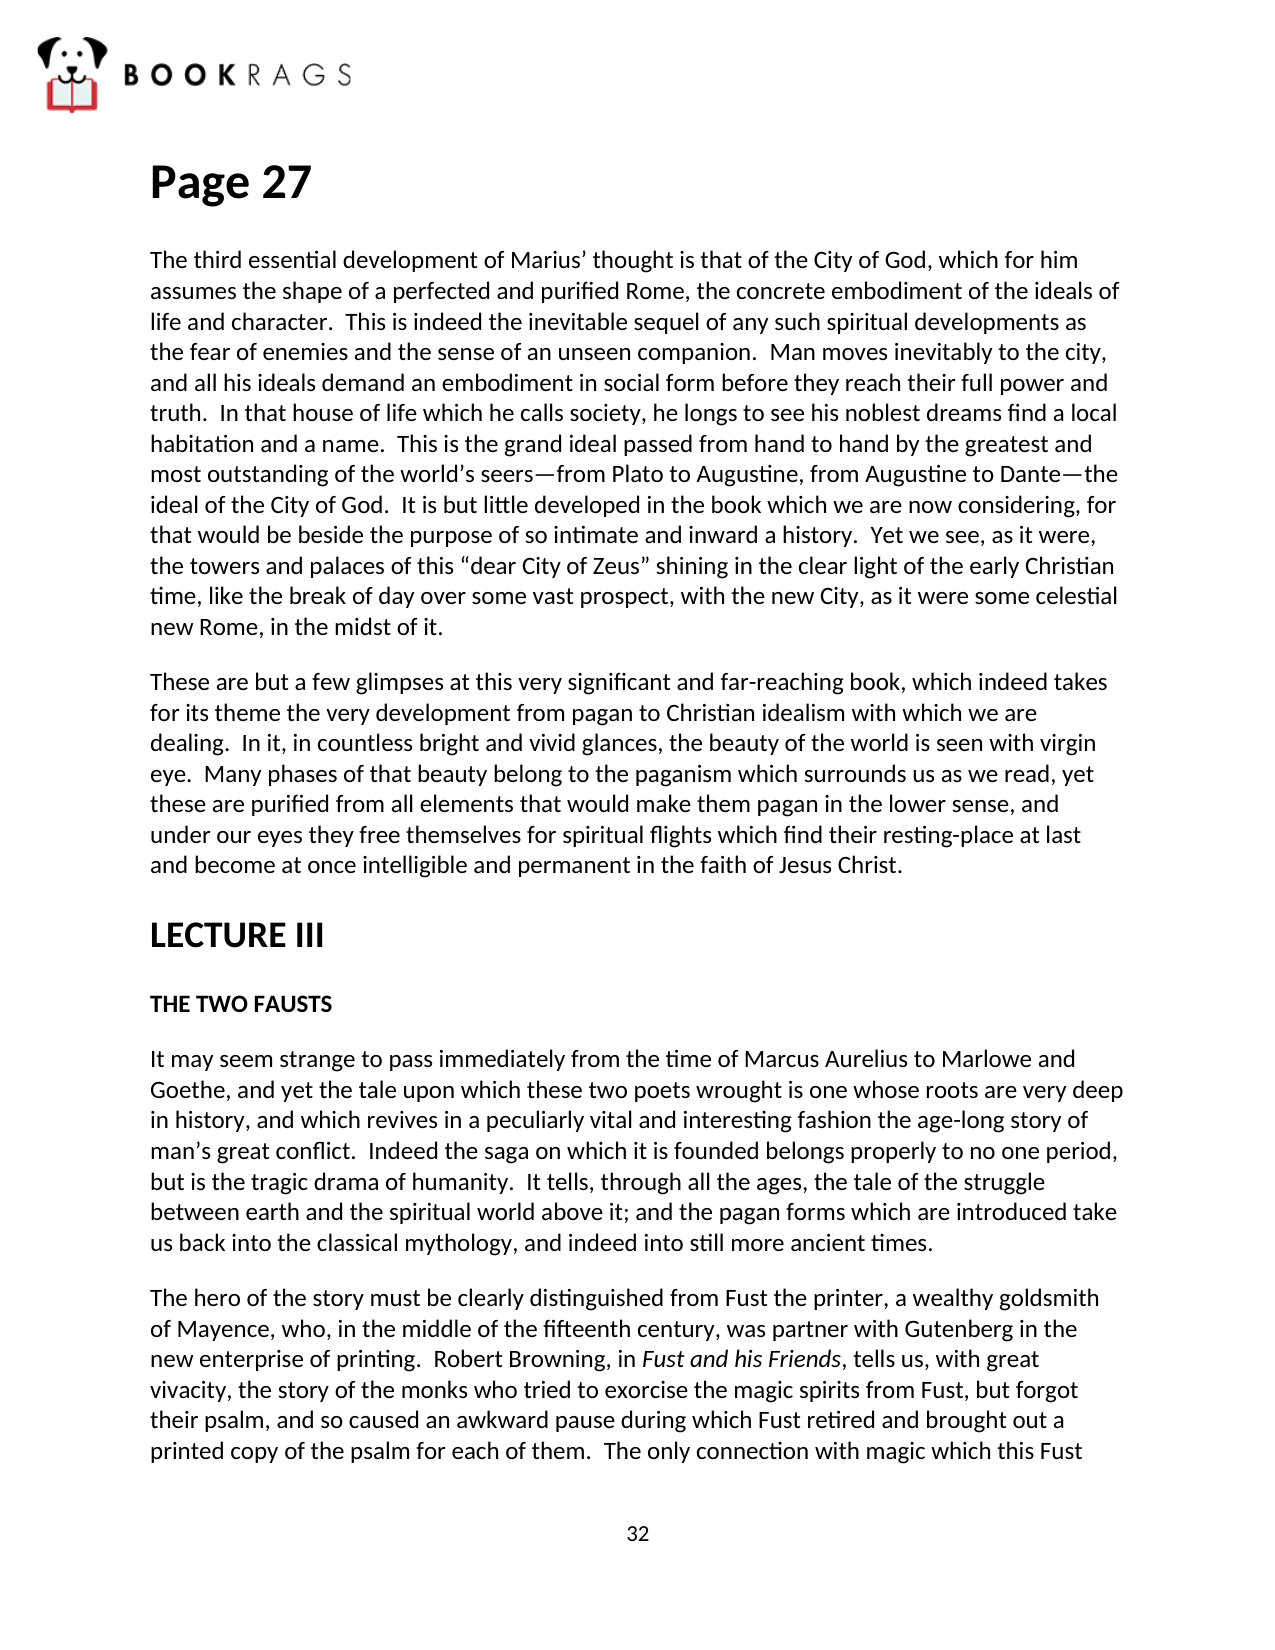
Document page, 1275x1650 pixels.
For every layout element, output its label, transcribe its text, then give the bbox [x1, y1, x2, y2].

text LECTURE III [150, 911, 1125, 957]
text These are but a few glimpses at this very significant and far-reaching book, which indeed takes for its theme the very development from pagan to Christian idealism with which we are dealing. In it, in countless bright and vivid glances, the beauty of the world is seen with virgin eye. Many phases of that beauty belong to the paganism which surrounds us as we read, yet these are purified from all elements that would make them pagan in the lower sense, and under our eyes they free themselves for spiritual flights which find their resting-place at last and become at once intelligible and permanent in the faith of Jesus Christ. [150, 666, 1125, 880]
text The third essential development of Marius’ thought is that of the City of God, which for him assumes the shape of a perfected and purified Rome, the concrete embodiment of the ideals of life and character. This is indeed the inevitable sequel of any such spiritual developments as the fear of enemies and the sense of an unseen companion. Man moves inevitably to the city, and all his ideals demand an embodiment in social form before they reach their full power and truth. In that house of life which he calls society, he longs to see his noblest dreams find a local habitation and a name. This is the grand ideal passed from hand to hand by the greatest and most outstanding of the world’s seers—­from Plato to Augustine, from Augustine to Dante—­the ideal of the City of God. It is but little developed in the book which we are now considering, for that would be beside the purpose of so intimate and inward a history. Yet we see, as it were, the towers and palaces of this “dear City of Zeus” shining in the clear light of the early Christian time, like the break of day over some vast prospect, with the new City, as it were some celestial new Rome, in the midst of it. [150, 244, 1125, 641]
text THE TWO FAUSTS [150, 988, 1125, 1019]
text Page 27 [150, 150, 1125, 211]
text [150, 1282, 1125, 1465]
picture [37, 37, 351, 113]
text It may seem strange to pass immediately from the time of Marcus Aurelius to Marlowe and Goethe, and yet the tale upon which these two poets wrought is one whose roots are very deep in history, and which revives in a peculiarly vital and interesting fashion the age-long story of man’s great conflict. Indeed the saga on which it is founded belongs properly to no one period, but is the tragic drama of humanity. It tells, through all the ages, the tale of the struggle between earth and the spiritual world above it; and the pagan forms which are introduced take us back into the classical mythology, and indeed into still more ancient times. [150, 1044, 1125, 1257]
